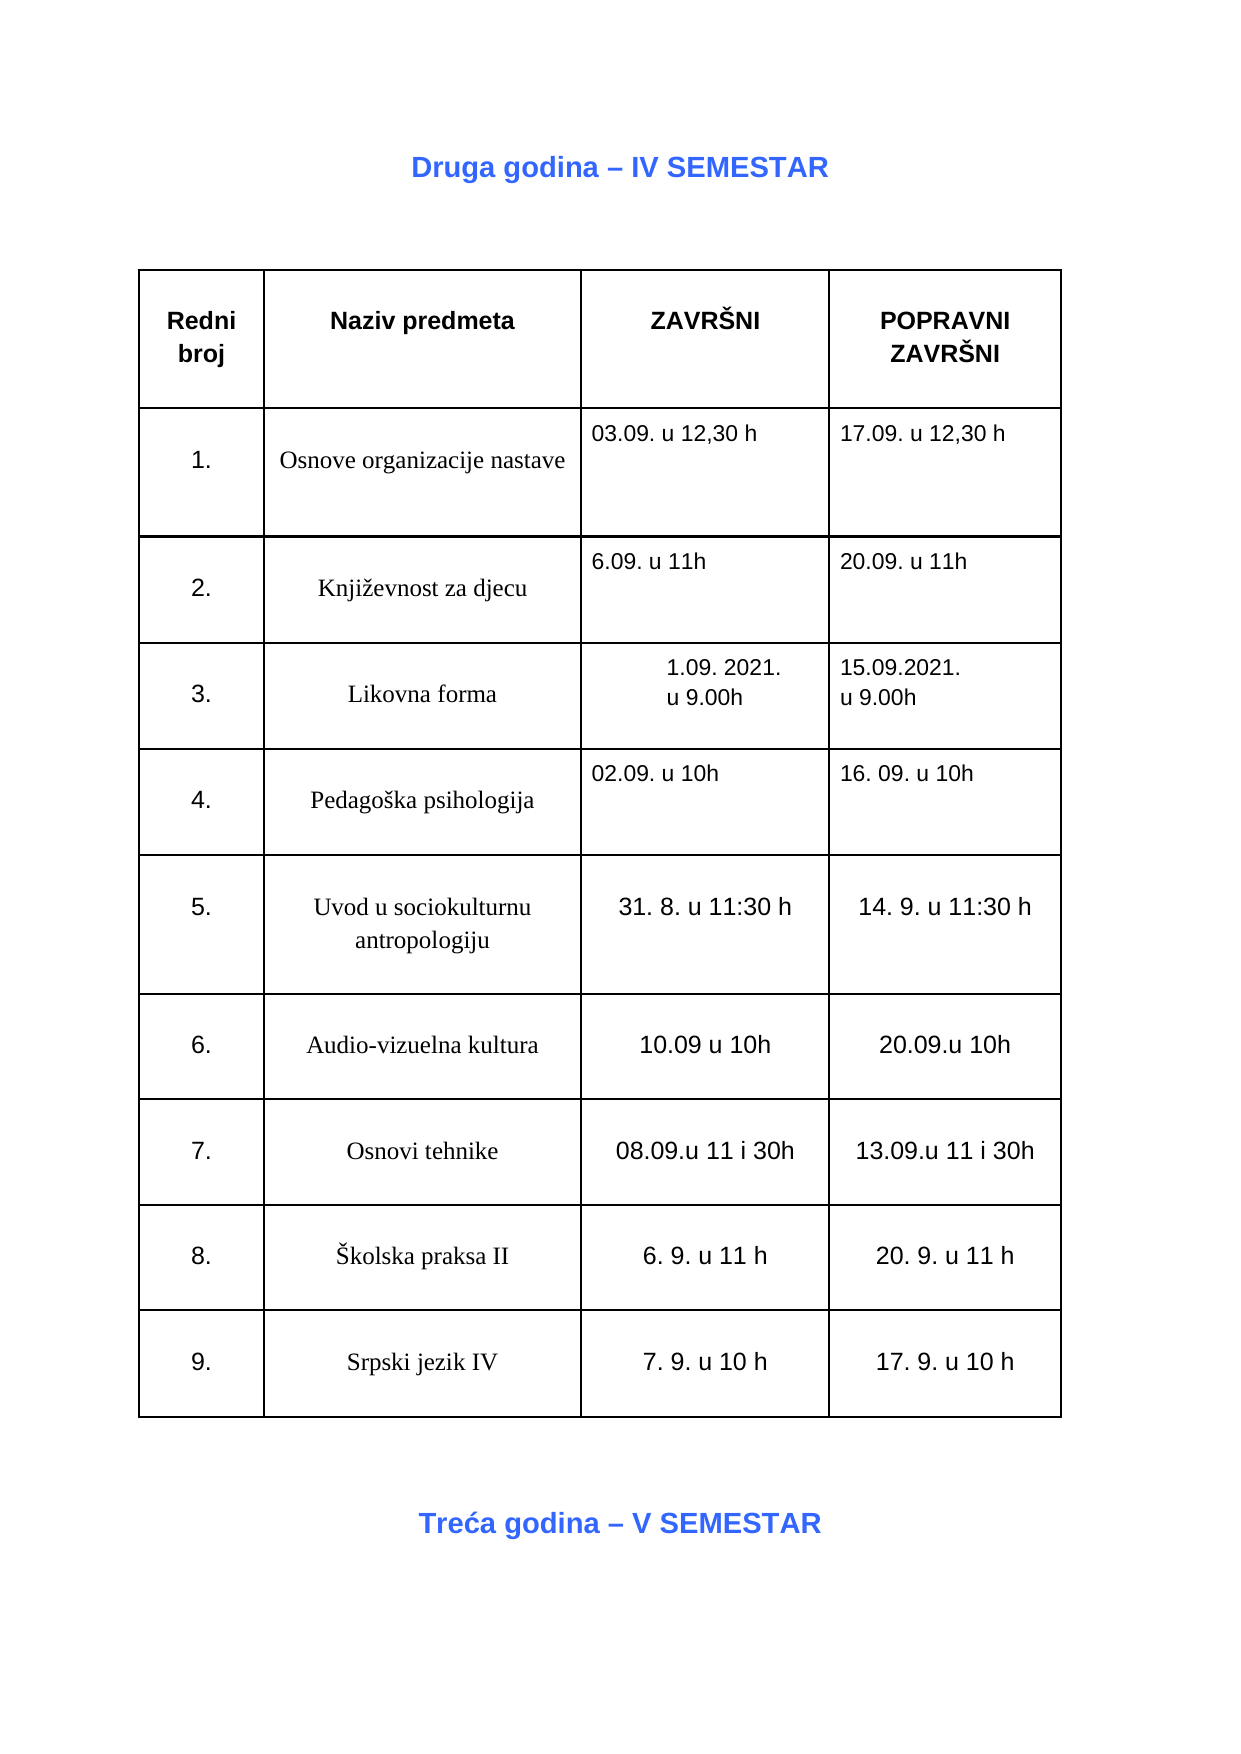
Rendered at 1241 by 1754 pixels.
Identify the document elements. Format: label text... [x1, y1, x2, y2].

table_cell Školska praksa II [265, 1206, 580, 1309]
table_header POPRAVNI ZAVRŠNI [830, 271, 1060, 407]
table_cell 20. 9. u 11 h [830, 1206, 1060, 1309]
table_cell 02.09. u 10h [582, 750, 828, 854]
table_cell 9. [140, 1311, 263, 1416]
table_cell Srpski jezik IV [265, 1311, 580, 1416]
table_cell 2. [140, 538, 263, 642]
table_cell 14. 9. u 11:30 h [830, 856, 1060, 993]
table_cell 16. 09. u 10h [830, 750, 1060, 854]
table_cell 6. [140, 995, 263, 1098]
table_cell Audio-vizuelna kultura [265, 995, 580, 1098]
table_cell 15.09.2021. u 9.00h [830, 644, 1060, 748]
table_cell Osnovi tehnike [265, 1100, 580, 1204]
table_cell 8. [140, 1206, 263, 1309]
table_cell Osnove organizacije nastave [265, 409, 580, 535]
table_cell 5. [140, 856, 263, 993]
table_cell 6. 9. u 11 h [582, 1206, 828, 1309]
table_cell 1. [140, 409, 263, 535]
table_header Redni broj [140, 271, 263, 407]
table_cell 6.09. u 11h [582, 538, 828, 642]
table_cell Uvod u sociokulturnu antropologiju [265, 856, 580, 993]
table_cell 31. 8. u 11:30 h [582, 856, 828, 993]
table_cell 1.09. 2021. u 9.00h [582, 644, 828, 748]
table_header ZAVRŠNI [582, 271, 828, 407]
text Druga godina – IV SEMESTAR [150, 150, 1090, 183]
table_cell 03.09. u 12,30 h [582, 409, 828, 535]
table_cell 10.09 u 10h [582, 995, 828, 1098]
table_cell Likovna forma [265, 644, 580, 748]
table_cell Književnost za djecu [265, 538, 580, 642]
table_cell 4. [140, 750, 263, 854]
table_cell 7. [140, 1100, 263, 1204]
table_cell 13.09.u 11 i 30h [830, 1100, 1060, 1204]
table_cell 20.09.u 10h [830, 995, 1060, 1098]
table_header Naziv predmeta [265, 271, 580, 407]
table_cell 20.09. u 11h [830, 538, 1060, 642]
table_cell 7. 9. u 10 h [582, 1311, 828, 1416]
text Treća godina – V SEMESTAR [150, 1506, 1090, 1540]
table_cell 17.09. u 12,30 h [830, 409, 1060, 535]
table_cell Pedagoška psihologija [265, 750, 580, 854]
table_cell 3. [140, 644, 263, 748]
table_cell 17. 9. u 10 h [830, 1311, 1060, 1416]
table_cell 08.09.u 11 i 30h [582, 1100, 828, 1204]
